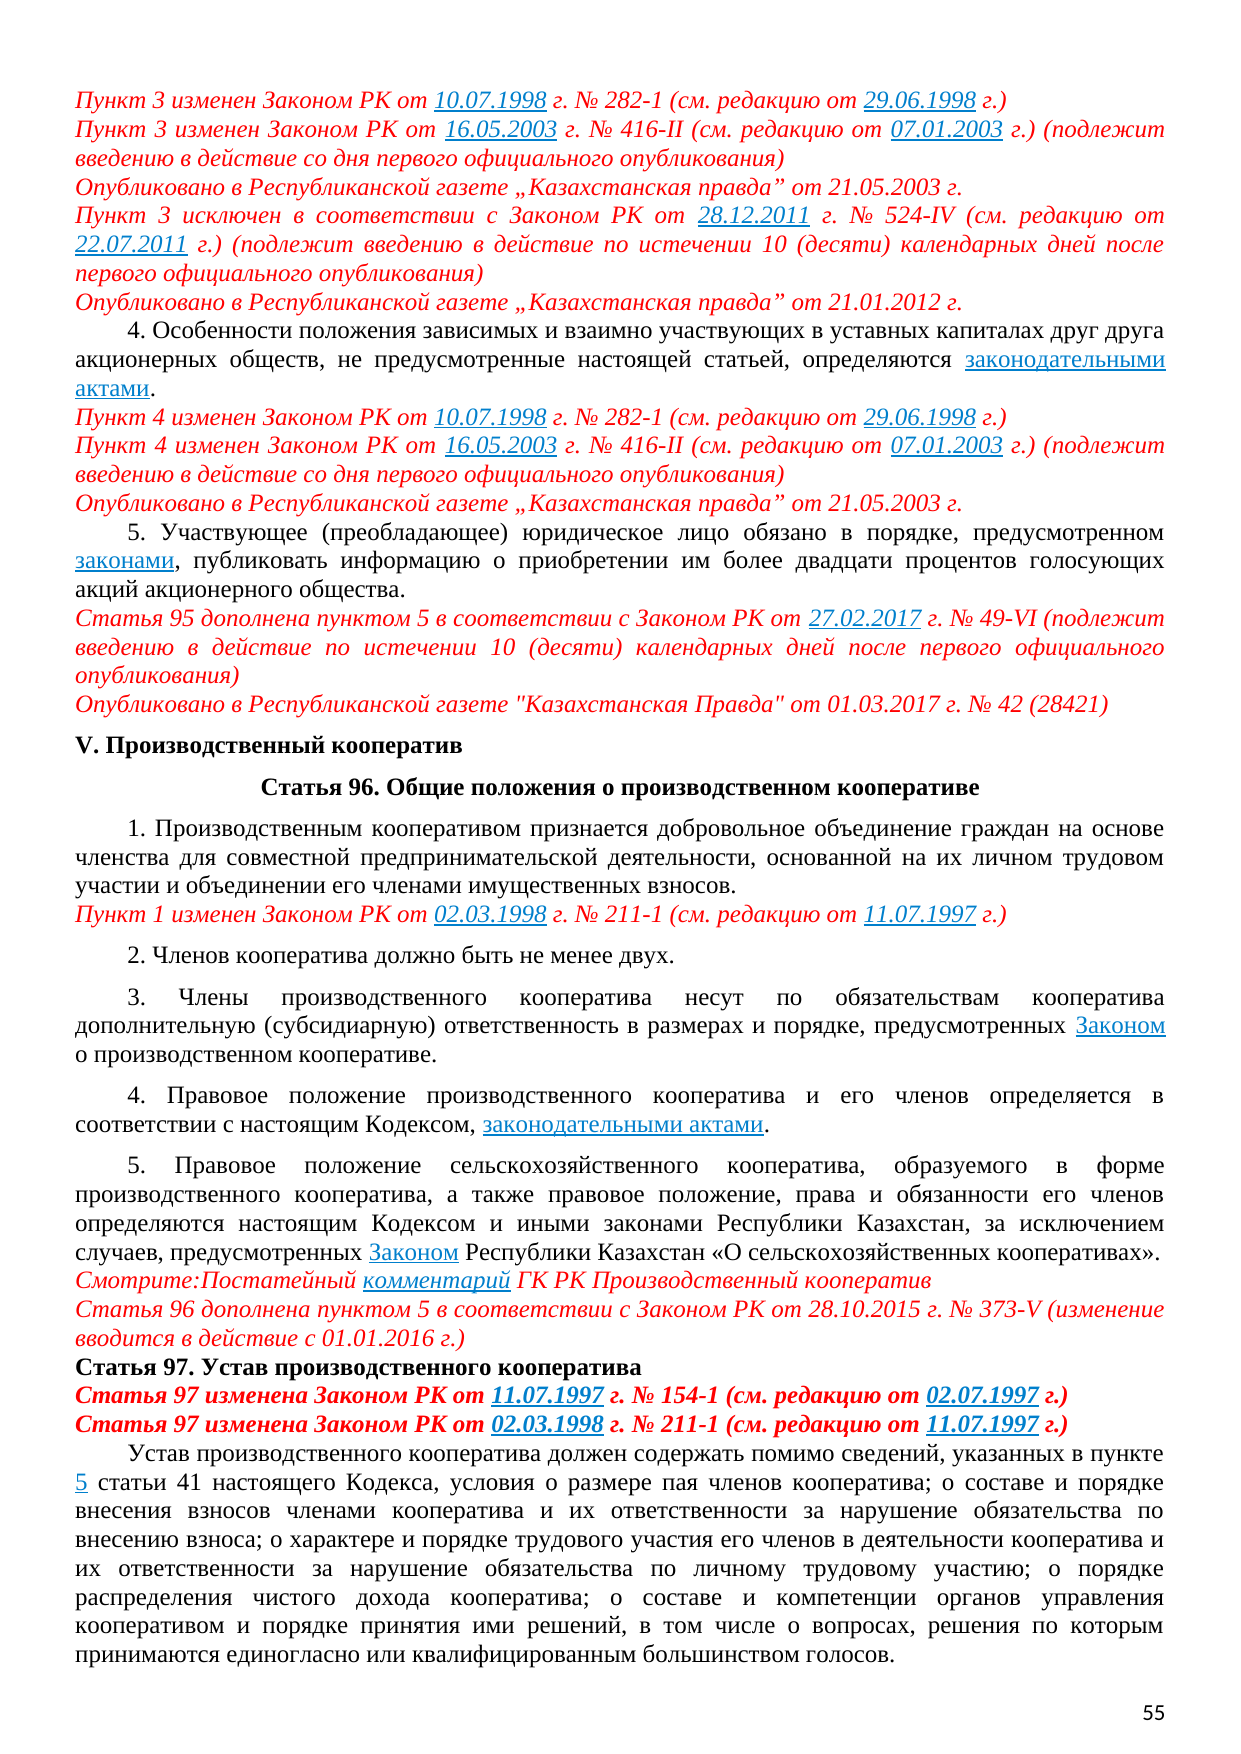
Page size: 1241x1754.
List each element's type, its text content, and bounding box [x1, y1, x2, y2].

text Статья 95 дополнена пунктом 5 в соответствии с Законом РК от 27.02.2017 г. № 49-VI (подлежит введению в действие по истечении 10 (десяти) календарных дней после первого официального опубликования) [75, 603, 1165, 689]
text 5. Участвующее (преобладающее) юридическое лицо обязано в порядке, предусмотренном законами, публиковать информацию о приобретении им более двадцати процентов голосующих акций акционерного общества. [75, 517, 1165, 603]
text 4. Правовое положение производственного кооператива и его членов определяется в соответствии с настоящим Кодексом, законодательными актами. [75, 1080, 1165, 1138]
text Пункт 4 изменен Законом РК от 10.07.1998 г. № 282-1 (см. редакцию от 29.06.1998 г.) [75, 402, 1165, 430]
text Статья 97. Устав производственного кооператива [75, 1352, 1165, 1380]
text Статья 97 изменена Законом РК от 11.07.1997 г. № 154-1 (см. редакцию от 02.07.1997 г.) [75, 1380, 1165, 1409]
text 2. Членов кооператива должно быть не менее двух. [75, 940, 1165, 969]
text Смотрите:Постатейный комментарий ГК РК Производственный кооператив [75, 1265, 1165, 1294]
text Пункт 3 изменен Законом РК от 16.05.2003 г. № 416-II (см. редакцию от 07.01.2003 г.) (подлежит введению в действие со дня первого официального опубликования) [75, 114, 1165, 172]
text Статья 96 дополнена пунктом 5 в соответствии с Законом РК от 28.10.2015 г. № 373-V (изменение вводится в действие с 01.01.2016 г.) [75, 1294, 1165, 1352]
text Опубликовано в Республиканской газете "Казахстанская Правда" от 01.03.2017 г. № 42 (28421) [75, 689, 1165, 718]
text Статья 97 изменена Законом РК от 02.03.1998 г. № 211-1 (см. редакцию от 11.07.1997 г.) [75, 1409, 1165, 1438]
text Пункт 3 изменен Законом РК от 10.07.1998 г. № 282-1 (см. редакцию от 29.06.1998 г.) [75, 85, 1165, 114]
text Опубликовано в Республиканской газете „Казахстанская правда” от 21.05.2003 г. [75, 488, 1165, 517]
text Опубликовано в Республиканской газете „Казахстанская правда” от 21.05.2003 г. [75, 172, 1165, 200]
text 4. Особенности положения зависимых и взаимно участвующих в уставных капиталах друг друга акционерных обществ, не предусмотренные настоящей статьей, определяются законодательными актами. [75, 315, 1165, 402]
text 1. Производственным кооперативом признается добровольное объединение граждан на основе членства для совместной предпринимательской деятельности, основанной на их личном трудовом участии и объединении его членами имущественных взносов. [75, 813, 1165, 899]
text Устав производственного кооператива должен содержать помимо сведений, указанных в пункте 5 статьи 41 настоящего Кодекса, условия о размере пая членов кооператива; о составе и порядке внесения взносов членами кооператива и их ответственности за нарушение обязательства по внесению взноса; о характере и порядке трудового участия его членов в деятельности кооператива и их ответственности за нарушение обязательства по личному трудовому участию; о порядке распределения чистого дохода кооператива; о составе и компетенции органов управления кооперативом и порядке принятия ими решений, в том числе о вопросах, решения по которым принимаются единогласно или квалифицированным большинством голосов. [75, 1438, 1165, 1668]
text Опубликовано в Республиканской газете „Казахстанская правда” от 21.01.2012 г. [75, 287, 1165, 315]
text V. Производственный кооператив [75, 730, 1165, 759]
text Пункт 4 изменен Законом РК от 16.05.2003 г. № 416-II (см. редакцию от 07.01.2003 г.) (подлежит введению в действие со дня первого официального опубликования) [75, 430, 1165, 488]
text Статья 96. Общие положения о производственном кооперативе [75, 772, 1165, 800]
text Пункт 3 исключен в соответствии с Законом РК от 28.12.2011 г. № 524-IV (см. редакцию от 22.07.2011 г.) (подлежит введению в действие по истечении 10 (десяти) календарных дней после первого официального опубликования) [75, 200, 1165, 287]
text 3. Члены производственного кооператива несут по обязательствам кооператива дополнительную (субсидиарную) ответственность в размерах и порядке, предусмотренных Законом о производственном кооперативе. [75, 982, 1165, 1068]
text 5. Правовое положение сельскохозяйственного кооператива, образуемого в форме производственного кооператива, а также правовое положение, права и обязанности его членов определяются настоящим Кодексом и иными законами Республики Казахстан, за исключением случаев, предусмотренных Законом Республики Казахстан «О сельскохозяйственных кооперативах». [75, 1150, 1165, 1265]
text Пункт 1 изменен Законом РК от 02.03.1998 г. № 211-1 (см. редакцию от 11.07.1997 г.) [75, 899, 1165, 928]
